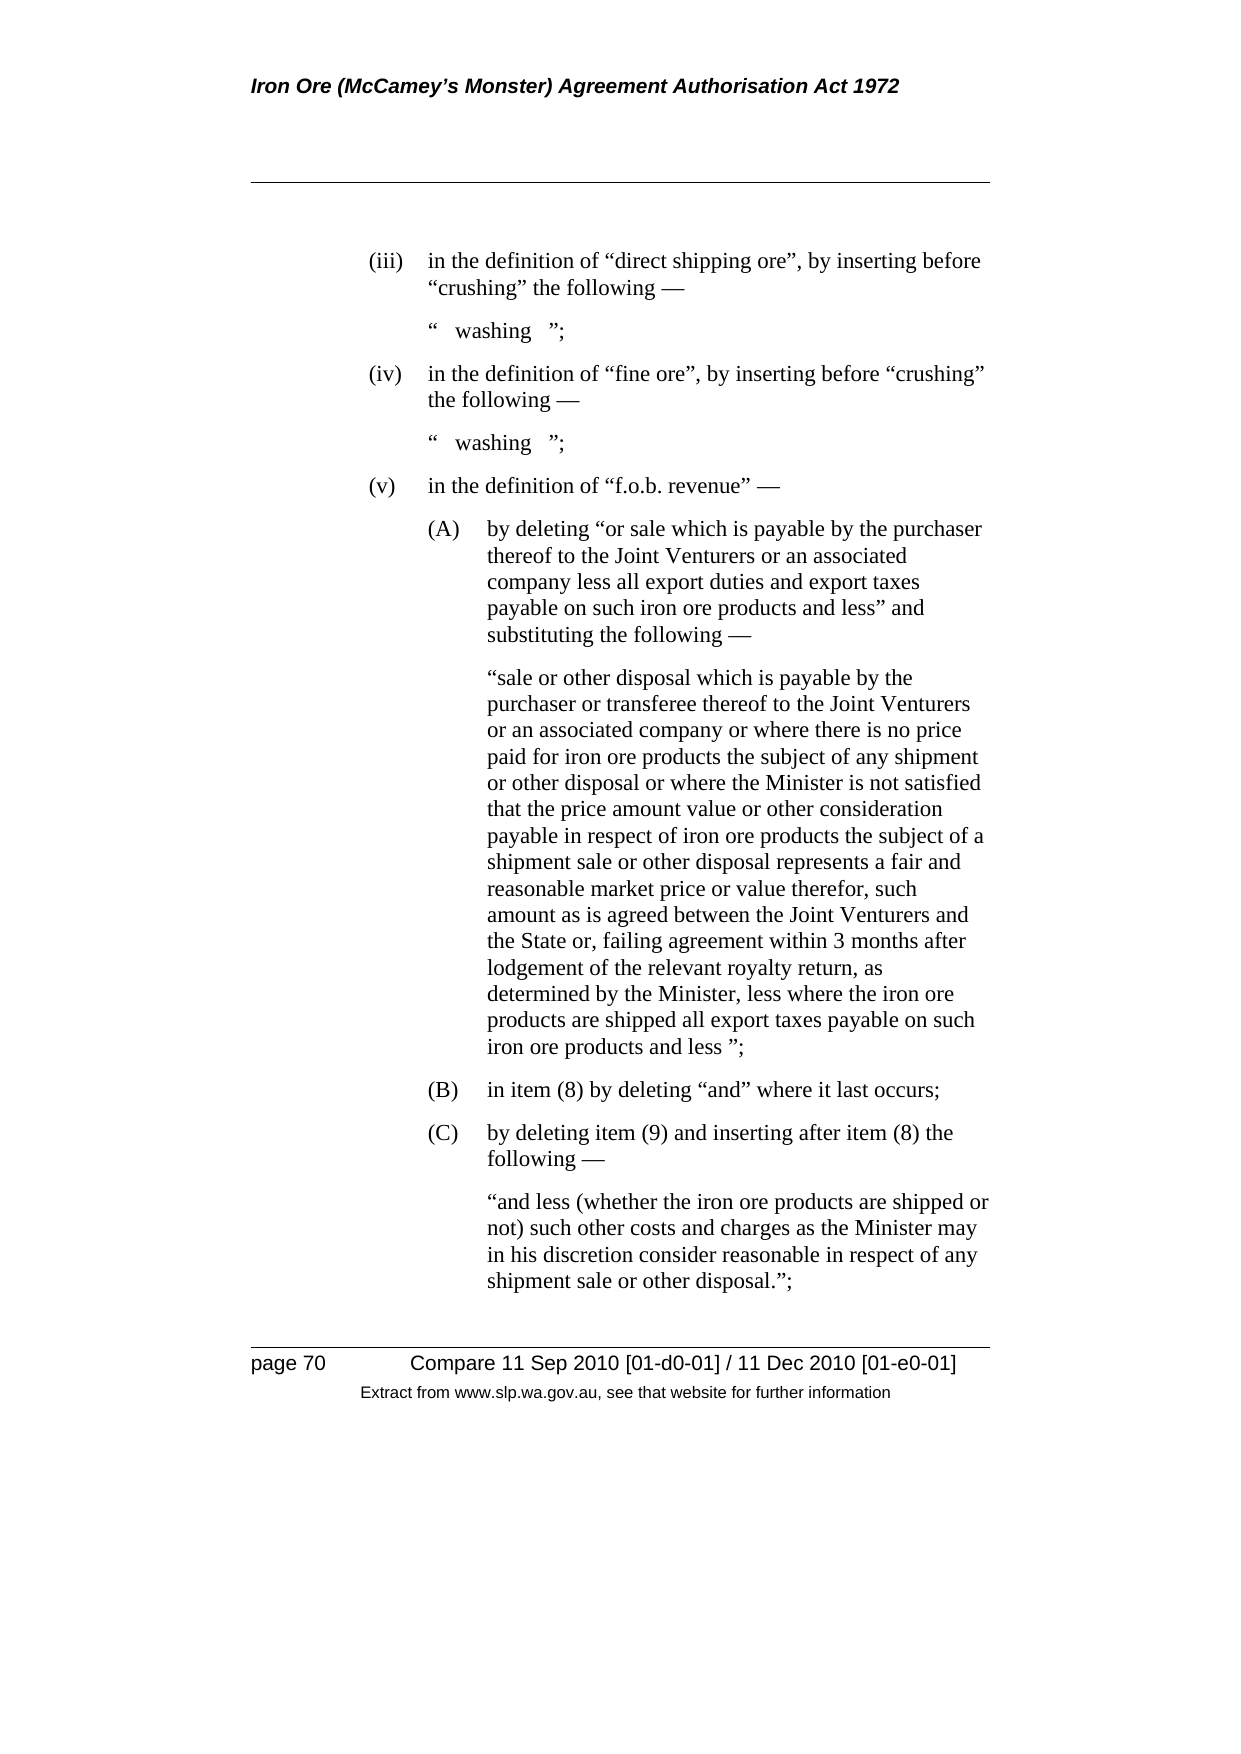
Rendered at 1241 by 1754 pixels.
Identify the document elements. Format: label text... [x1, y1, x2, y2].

text (A) by deleting “or sale which is payable by the purchaser thereof to the Joint Venturers or an associated company less all export duties and export taxes payable on such iron ore products and less” and substituting the following — [251, 515, 990, 647]
text (iv) in the definition of “fine ore”, by inserting before “crushing” the following — [251, 360, 990, 413]
text “and less (whether the iron ore products are shipped or not) such other costs and charges as the Minister may in his discretion consider reasonable in respect of any shipment sale or other disposal.”; [251, 1188, 990, 1293]
text “sale or other disposal which is payable by the purchaser or transferee thereof to the Joint Venturers or an associated company or where there is no price paid for iron ore products the subject of any shipment or other disposal or where the Minister is not satisfied that the price amount value or other consideration payable in respect of iron ore products the subject of a shipment sale or other disposal represents a fair and reasonable market price or value therefor, such amount as is agreed between the Joint Venturers and the State or, failing agreement within 3 months after lodgement of the relevant royalty return, as determined by the Minister, less where the iron ore products are shipped all export taxes payable on such iron ore products and less ”; [251, 664, 990, 1059]
text (B) in item (8) by deleting “and” where it last occurs; [251, 1076, 990, 1102]
text (iii) in the definition of “direct shipping ore”, by inserting before “crushing” the following — [251, 247, 990, 300]
text (C) by deleting item (9) and inserting after item (8) the following — [251, 1119, 990, 1171]
text “ washing ”; [251, 429, 990, 456]
text (v) in the definition of “f.o.b. revenue” — [251, 472, 990, 499]
text “ washing ”; [251, 317, 990, 343]
